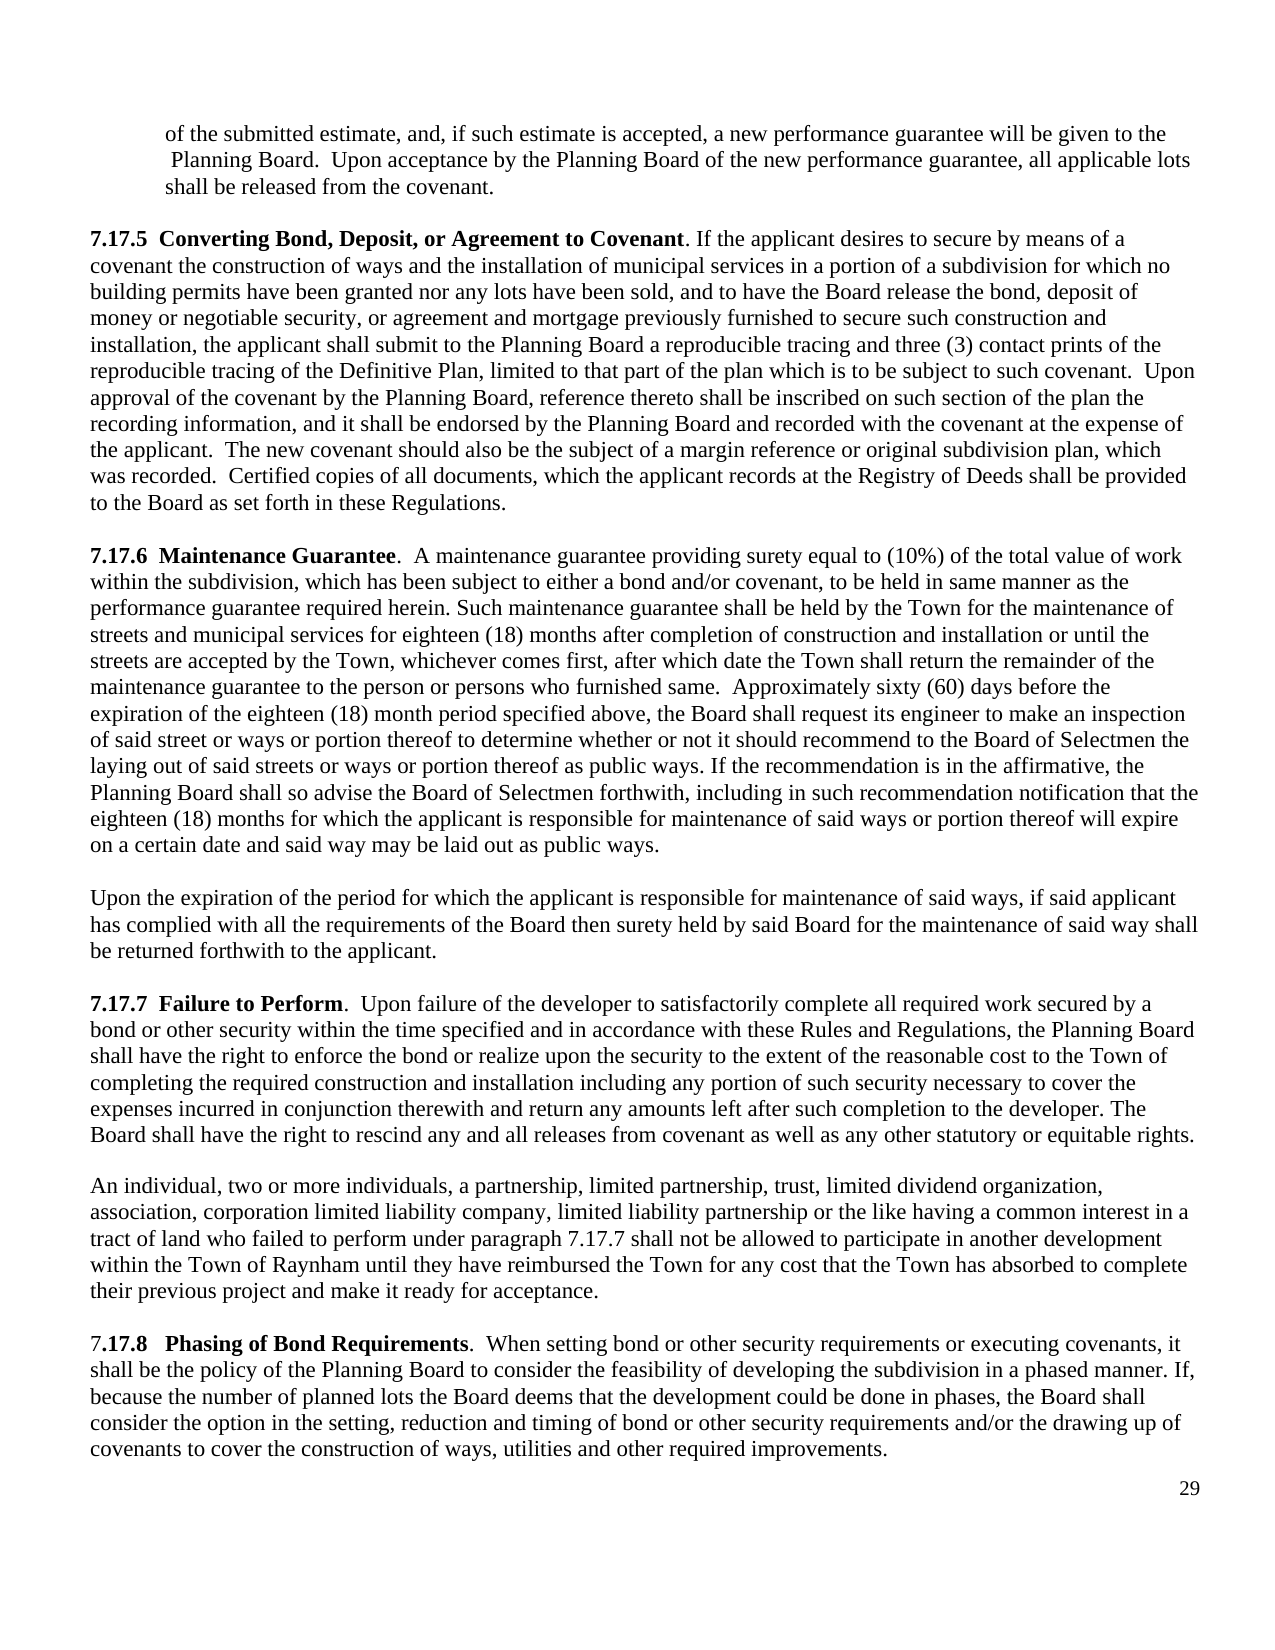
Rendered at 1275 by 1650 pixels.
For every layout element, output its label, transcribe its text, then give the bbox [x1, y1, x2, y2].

text Planning Board. Upon acceptance by the Planning Board of the new performance guarantee, all applicable lots shall be released from the covenant. [90, 146, 1200, 199]
text An individual, two or more individuals, a partnership, limited partnership, trust, limited dividend organization, association, corporation limited liability company, limited liability partnership or the like having a common interest in a tract of land who failed to perform under paragraph 7.17.7 shall not be allowed to participate in another development within the Town of Raynham until they have reimbursed the Town for any cost that the Town has absorbed to complete their previous project and make it ready for acceptance. [90, 1172, 1200, 1304]
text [90, 120, 1200, 146]
text 7.17.5 Converting Bond, Deposit, or Agreement to Covenant. If the applicant desires to secure by means of a covenant the construction of ways and the installation of municipal services in a portion of a subdivision for which no building permits have been granted nor any lots have been sold, and to have the Board release the bond, deposit of money or negotiable security, or agreement and mortgage previously furnished to secure such construction and installation, the applicant shall submit to the Planning Board a reproducible tracing and three (3) contact prints of the reproducible tracing of the Definitive Plan, limited to that part of the plan which is to be subject to such covenant. Upon approval of the covenant by the Planning Board, reference thereto shall be inscribed on such section of the plan the recording information, and it shall be endorsed by the Planning Board and recorded with the covenant at the expense of the applicant. The new covenant should also be the subject of a margin reference or original subdivision plan, which was recorded. Certified copies of all documents, which the applicant records at the Registry of Deeds shall be provided to the Board as set forth in these Regulations. [90, 225, 1200, 515]
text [90, 1304, 1200, 1462]
text 7.17.7 Failure to Perform. Upon failure of the developer to satisfactorily complete all required work secured by a bond or other security within the time specified and in accordance with these Rules and Regulations, the Planning Board shall have the right to enforce the bond or realize upon the security to the extent of the reasonable cost to the Town of completing the required construction and installation including any portion of such security necessary to cover the expenses incurred in conjunction therewith and return any amounts left after such completion to the developer. The Board shall have the right to rescind any and all releases from covenant as well as any other statutory or equitable rights. [90, 990, 1200, 1172]
text 7.17.6 Maintenance Guarantee. A maintenance guarantee providing surety equal to (10%) of the total value of work within the subdivision, which has been subject to either a bond and/or covenant, to be held in same manner as the performance guarantee required herein. Such maintenance guarantee shall be held by the Town for the maintenance of streets and municipal services for eighteen (18) months after completion of construction and installation or until the streets are accepted by the Town, whichever comes first, after which date the Town shall return the remainder of the maintenance guarantee to the person or persons who furnished same. Approximately sixty (60) days before the expiration of the eighteen (18) month period specified above, the Board shall request its engineer to make an inspection of said street or ways or portion thereof to determine whether or not it should recommend to the Board of Selectmen the laying out of said streets or ways or portion thereof as public ways. If the recommendation is in the affirmative, the Planning Board shall so advise the Board of Selectmen forthwith, including in such recommendation notification that the eighteen (18) months for which the applicant is responsible for maintenance of said ways or portion thereof will expire on a certain date and said way may be laid out as public ways. [90, 542, 1200, 858]
text Upon the expiration of the period for which the applicant is responsible for maintenance of said ways, if said applicant has complied with all the requirements of the Board then surety held by said Board for the maintenance of said way shall be returned forthwith to the applicant. [90, 884, 1200, 963]
